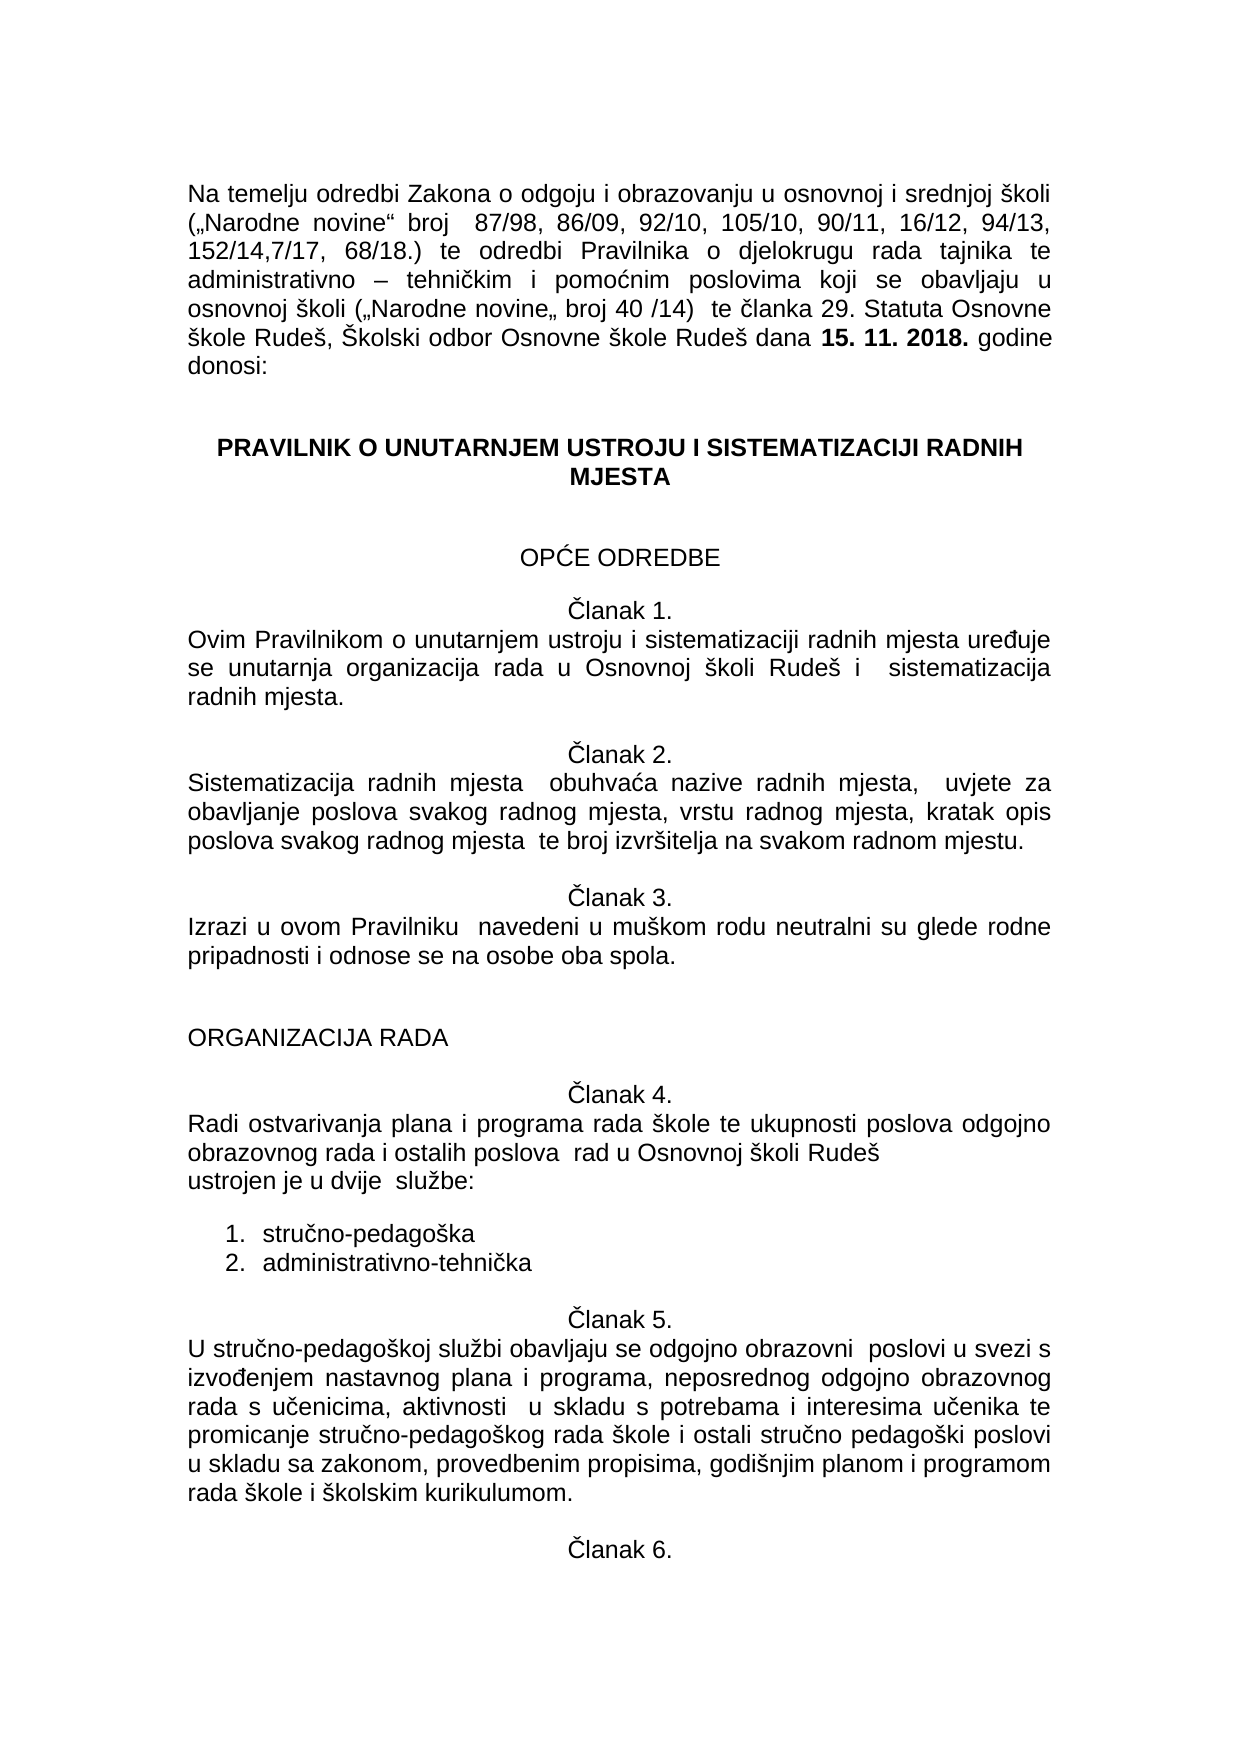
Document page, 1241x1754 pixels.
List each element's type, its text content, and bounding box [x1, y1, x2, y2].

subtitle ORGANIZACIJA RADA [187, 1022, 1053, 1051]
subtitle ustrojen je u dvije službe: [187, 1166, 1053, 1195]
subtitle Na temelju odredbi Zakona o odgoju i obrazovanju u osnovnoj i srednjoj školi („Narodne novine“ broj 87/98, 86/09, 92/10, 105/10, 90/11, 16/12, 94/13, 152/14,7/17, 68/18.) te odredbi Pravilnika o djelokrugu rada tajnika te administrativno – tehničkim i pomoćnim poslovima koji se obavljaju u osnovnoj školi („Narodne novine„ broj 40 /14) te članka 29. Statuta Osnovne škole Rudeš, Školski odbor Osnovne škole Rudeš dana 15. 11. 2018. godine donosi: [187, 179, 1053, 380]
text Članak 6. [187, 1535, 1053, 1564]
subtitle Izrazi u ovom Pravilniku navedeni u muškom rodu neutralni su glede rodne pripadnosti i odnose se na osobe oba spola. [187, 912, 1053, 970]
text OPĆE ODREDBE [187, 543, 1053, 572]
subtitle Članak 4. [187, 1080, 1053, 1109]
text PRAVILNIK O UNUTARNJEM USTROJU I SISTEMATIZACIJI RADNIH MJESTA [187, 433, 1053, 490]
subtitle Sistematizacija radnih mjesta obuhvaća nazive radnih mjesta, uvjete za obavljanje poslova svakog radnog mjesta, vrstu radnog mjesta, kratak opis poslova svakog radnog mjesta te broj izvršitelja na svakom radnom mjestu. [187, 768, 1053, 855]
list administrativno-tehnička [225, 1248, 1053, 1277]
subtitle Radi ostvarivanja plana i programa rada škole te ukupnosti poslova odgojno obrazovnog rada i ostalih poslova rad u Osnovnoj školi Rudeš [187, 1109, 1053, 1166]
text U stručno-pedagoškoj službi obavljaju se odgojno obrazovni poslovi u svezi s izvođenjem nastavnog plana i programa, neposrednog odgojno obrazovnog rada s učenicima, aktivnosti u skladu s potrebama i interesima učenika te promicanje stručno-pedagoškog rada škole i ostali stručno pedagoški poslovi u skladu sa zakonom, provedbenim propisima, godišnjim planom i programom rada škole i školskim kurikulumom. [187, 1334, 1053, 1507]
list stručno-pedagoška [225, 1219, 1053, 1248]
text Članak 3. [187, 883, 1053, 912]
subtitle Ovim Pravilnikom o unutarnjem ustroju i sistematizaciji radnih mjesta uređuje se unutarnja organizacija rada u Osnovnoj školi Rudeš i sistematizacija radnih mjesta. [187, 625, 1053, 711]
subtitle Članak 2. [187, 740, 1053, 768]
text Članak 5. [187, 1305, 1053, 1334]
subtitle Članak 1. [187, 596, 1053, 625]
